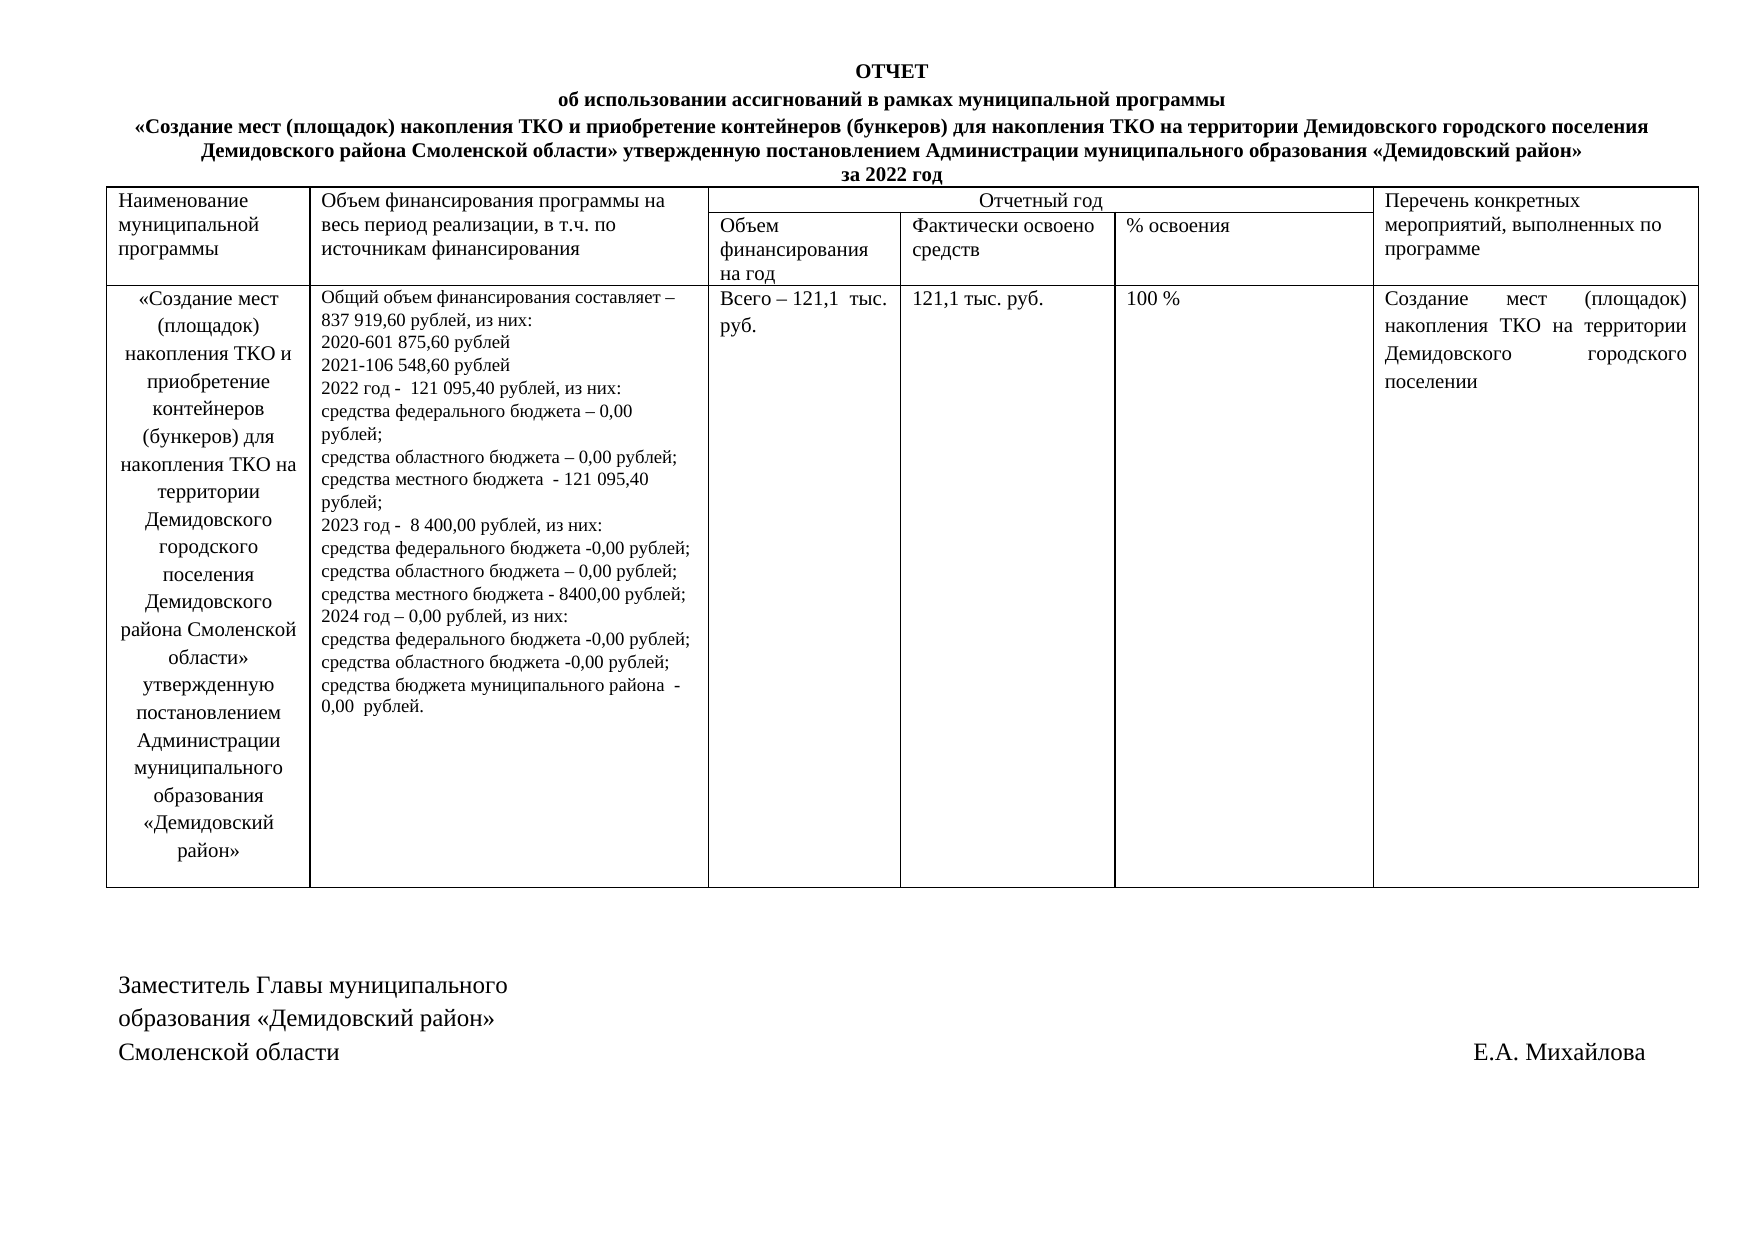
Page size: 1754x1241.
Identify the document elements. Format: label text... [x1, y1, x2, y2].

text за 2022 год [118, 162, 1665, 186]
text Смоленской области Е.А. Михайлова [118, 1037, 1665, 1065]
table_cell Фактически освоено средств [901, 213, 1114, 285]
table_header Перечень конкретных мероприятий, выполненных по программе [1374, 188, 1698, 285]
table_header Наименование муниципальной программы [107, 188, 309, 285]
table_cell Создание мест (площадок) накопления ТКО на территории Демидовского городского поселении [1374, 286, 1698, 887]
text образования «Демидовский район» [118, 1003, 1665, 1032]
table_cell Общий объем финансирования составляет – 837 919,60 рублей, из них: 2020-601 875,60 рублей 2021-106 548,60 рублей 2022 год - 121 095,40 рублей, из них: средства федерального бюджета – 0,00 рублей; средства областного бюджета – 0,00 рублей; средства местного бюджета - 121 095,40 рублей; 2023 год - 8 400,00 рублей, из них: средства федерального бюджета -0,00 рублей; средства областного бюджета – 0,00 рублей; средства местного бюджета - 8400,00 рублей; 2024 год – 0,00 рублей, из них: средства федерального бюджета -0,00 рублей; средства областного бюджета -0,00 рублей; средства бюджета муниципального района - 0,00 рублей. [311, 286, 708, 887]
table_cell Всего – 121,1 тыс. руб. [709, 286, 900, 887]
table_header Объем финансирования программы на весь период реализации, в т.ч. по источникам финансирования [311, 188, 708, 285]
table_cell % освоения [1116, 213, 1373, 285]
text об использовании ассигнований в рамках муниципальной программы [118, 87, 1665, 111]
text ОТЧЕТ [118, 59, 1665, 83]
text «Создание мест (площадок) накопления ТКО и приобретение контейнеров (бункеров) для накопления ТКО на территории Демидовского городского поселения Демидовского района Смоленской области» утвержденную постановлением Администрации муниципального образования «Демидовский район» [118, 114, 1665, 162]
text Заместитель Главы муниципального [118, 971, 1665, 999]
table_header Отчетный год [709, 188, 1373, 212]
table_cell 121,1 тыс. руб. [901, 286, 1114, 887]
table_cell Объем финансирования на год [709, 213, 900, 285]
table_cell «Создание мест (площадок) накопления ТКО и приобретение контейнеров (бункеров) для накопления ТКО на территории Демидовского городского поселения Демидовского района Смоленской области» утвержденную постановлением Администрации муниципального образования «Демидовский район» [107, 286, 309, 887]
table_cell 100 % [1116, 286, 1373, 887]
